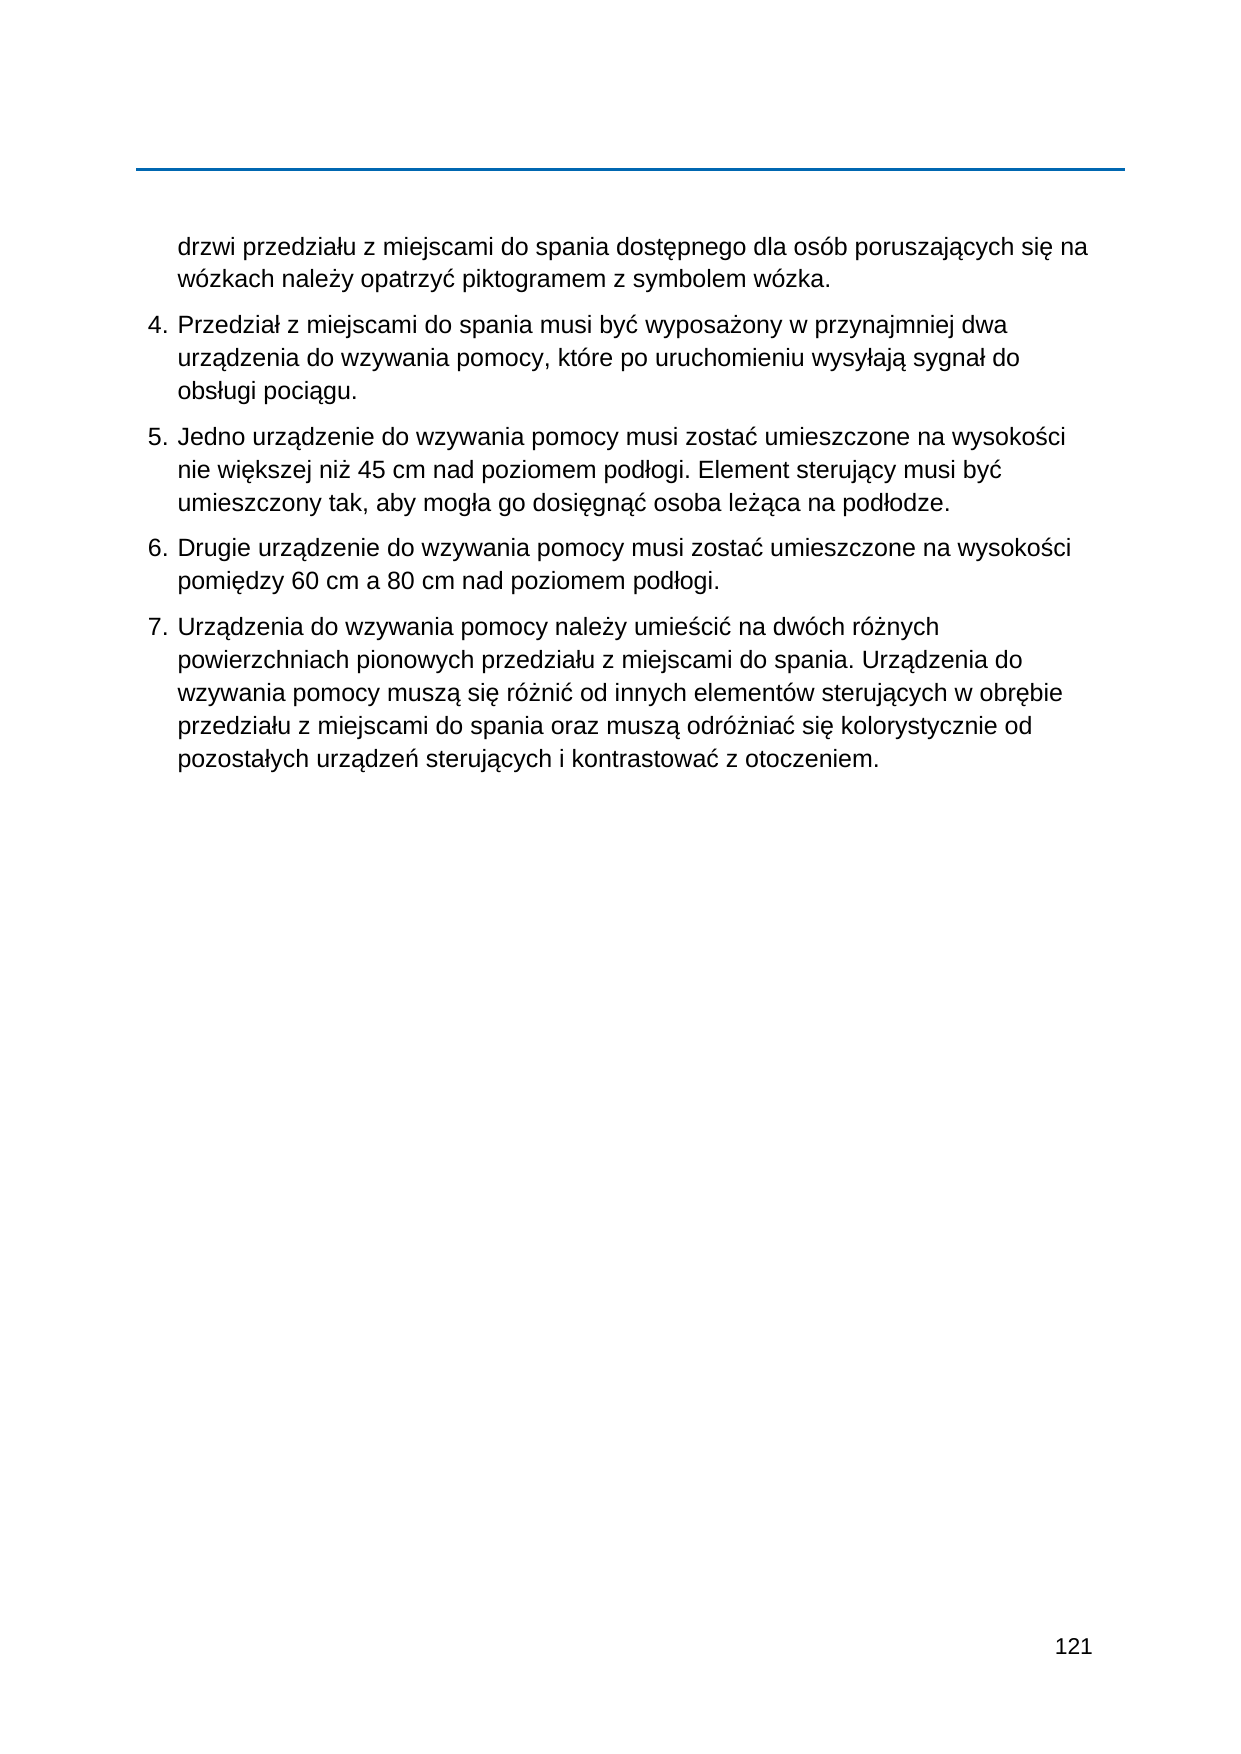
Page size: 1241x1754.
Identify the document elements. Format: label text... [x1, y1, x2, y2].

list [148, 231, 1093, 293]
list Drugie urządzenie do wzywania pomocy musi zostać umieszczone na wysokości pomiędzy 60 cm a 80 cm nad poziomem podłogi. [148, 533, 1093, 595]
list Przedział z miejscami do spania musi być wyposażony w przynajmniej dwa urządzenia do wzywania pomocy, które po uruchomieniu wysyłają sygnał do obsługi pociągu. [148, 310, 1093, 405]
list Urządzenia do wzywania pomocy należy umieścić na dwóch różnych powierzchniach pionowych przedziału z miejscami do spania. Urządzenia do wzywania pomocy muszą się różnić od innych elementów sterujących w obrębie przedziału z miejscami do spania oraz muszą odróżniać się kolorystycznie od pozostałych urządzeń sterujących i kontrastować z otoczeniem. [148, 612, 1093, 772]
list Jedno urządzenie do wzywania pomocy musi zostać umieszczone na wysokości nie większej niż 45 cm nad poziomem podłogi. Element sterujący musi być umieszczony tak, aby mogła go dosięgnąć osoba leżąca na podłodze. [148, 422, 1093, 516]
